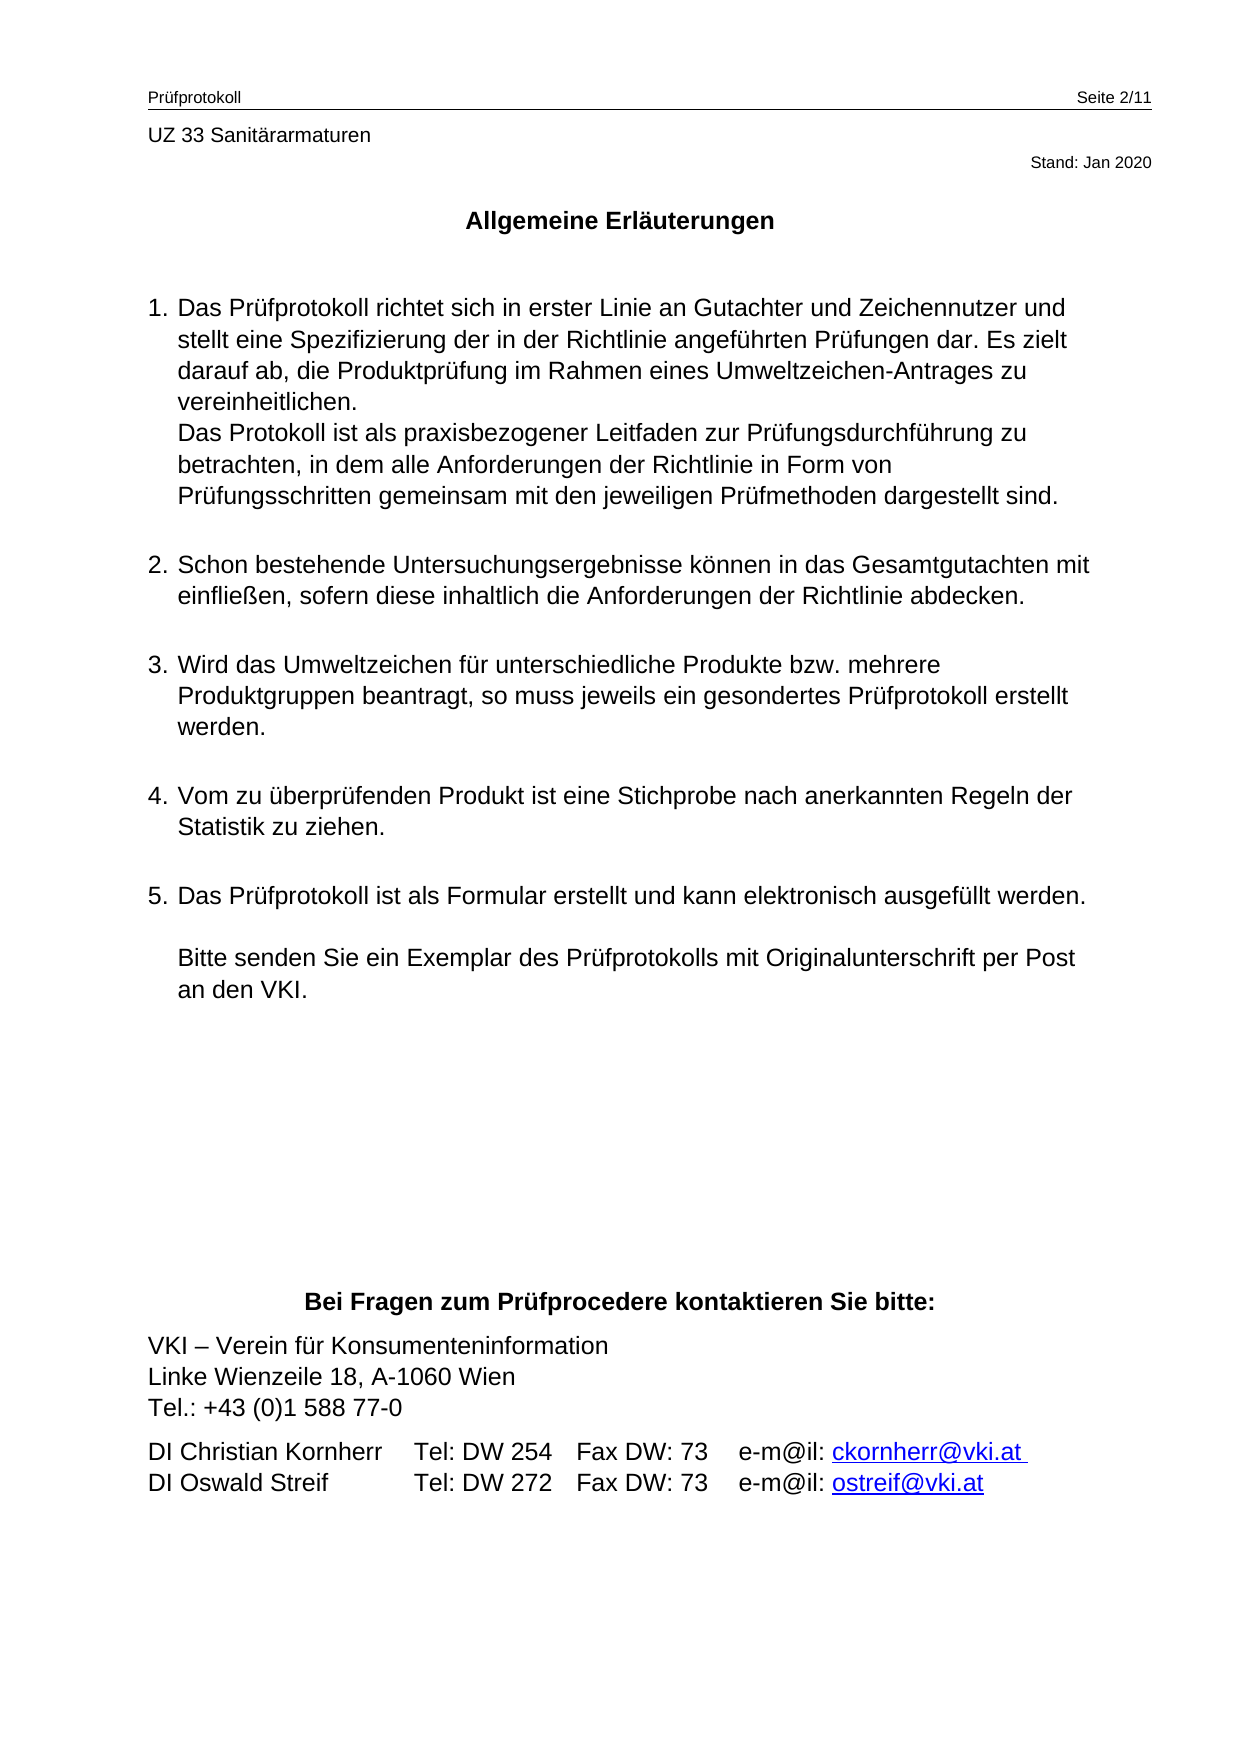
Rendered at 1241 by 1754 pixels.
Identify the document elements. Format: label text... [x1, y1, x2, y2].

text Bei Fragen zum Prüfprocedere kontaktieren Sie bitte: [148, 1285, 1092, 1316]
list Wird das Umweltzeichen für unterschiedliche Produkte bzw. mehrere Produktgruppen beantragt, so muss jeweils ein gesondertes Prüfprotokoll erstellt werden. [148, 647, 1092, 741]
list Das Prüfprotokoll ist als Formular erstellt und kann elektronisch ausgefüllt werden. Bitte senden Sie ein Exemplar des Prüfprotokolls mit Originalunterschrift per Post an den VKI. [148, 878, 1092, 1003]
text VKI – Verein für Konsumenteninformation Linke Wienzeile 18, A-1060 Wien Tel.: +43 (0)1 588 77-0 [148, 1328, 1092, 1422]
list Vom zu überprüfenden Produkt ist eine Stichprobe nach anerkannten Regeln der Statistik zu ziehen. [148, 778, 1092, 841]
list Das Prüfprotokoll richtet sich in erster Linie an Gutachter und Zeichennutzer und stellt eine Spezifizierung der in der Richtlinie angeführten Prüfungen dar. Es zielt darauf ab, die Produktprüfung im Rahmen eines Umweltzeichen-Antrages zu vereinheitlichen. Das Protokoll ist als praxisbezogener Leitfaden zur Prüfungsdurchführung zu betrachten, in dem alle Anforderungen der Richtlinie in Form von Prüfungsschritten gemeinsam mit den jeweiligen Prüfmethoden dargestellt sind. [148, 291, 1092, 510]
text DI Christian Kornherr Tel: DW 254 Fax DW: 73 e-m@il: ckornherr@vki.at DI Oswald Streif Tel: DW 272 Fax DW: 73 e-m@il: ostreif@vki.at [148, 1435, 1092, 1497]
list Schon bestehende Untersuchungsergebnisse können in das Gesamtgutachten mit einfließen, sofern diese inhaltlich die Anforderungen der Richtlinie abdecken. [148, 547, 1092, 610]
text Allgemeine Erläuterungen [148, 203, 1092, 235]
